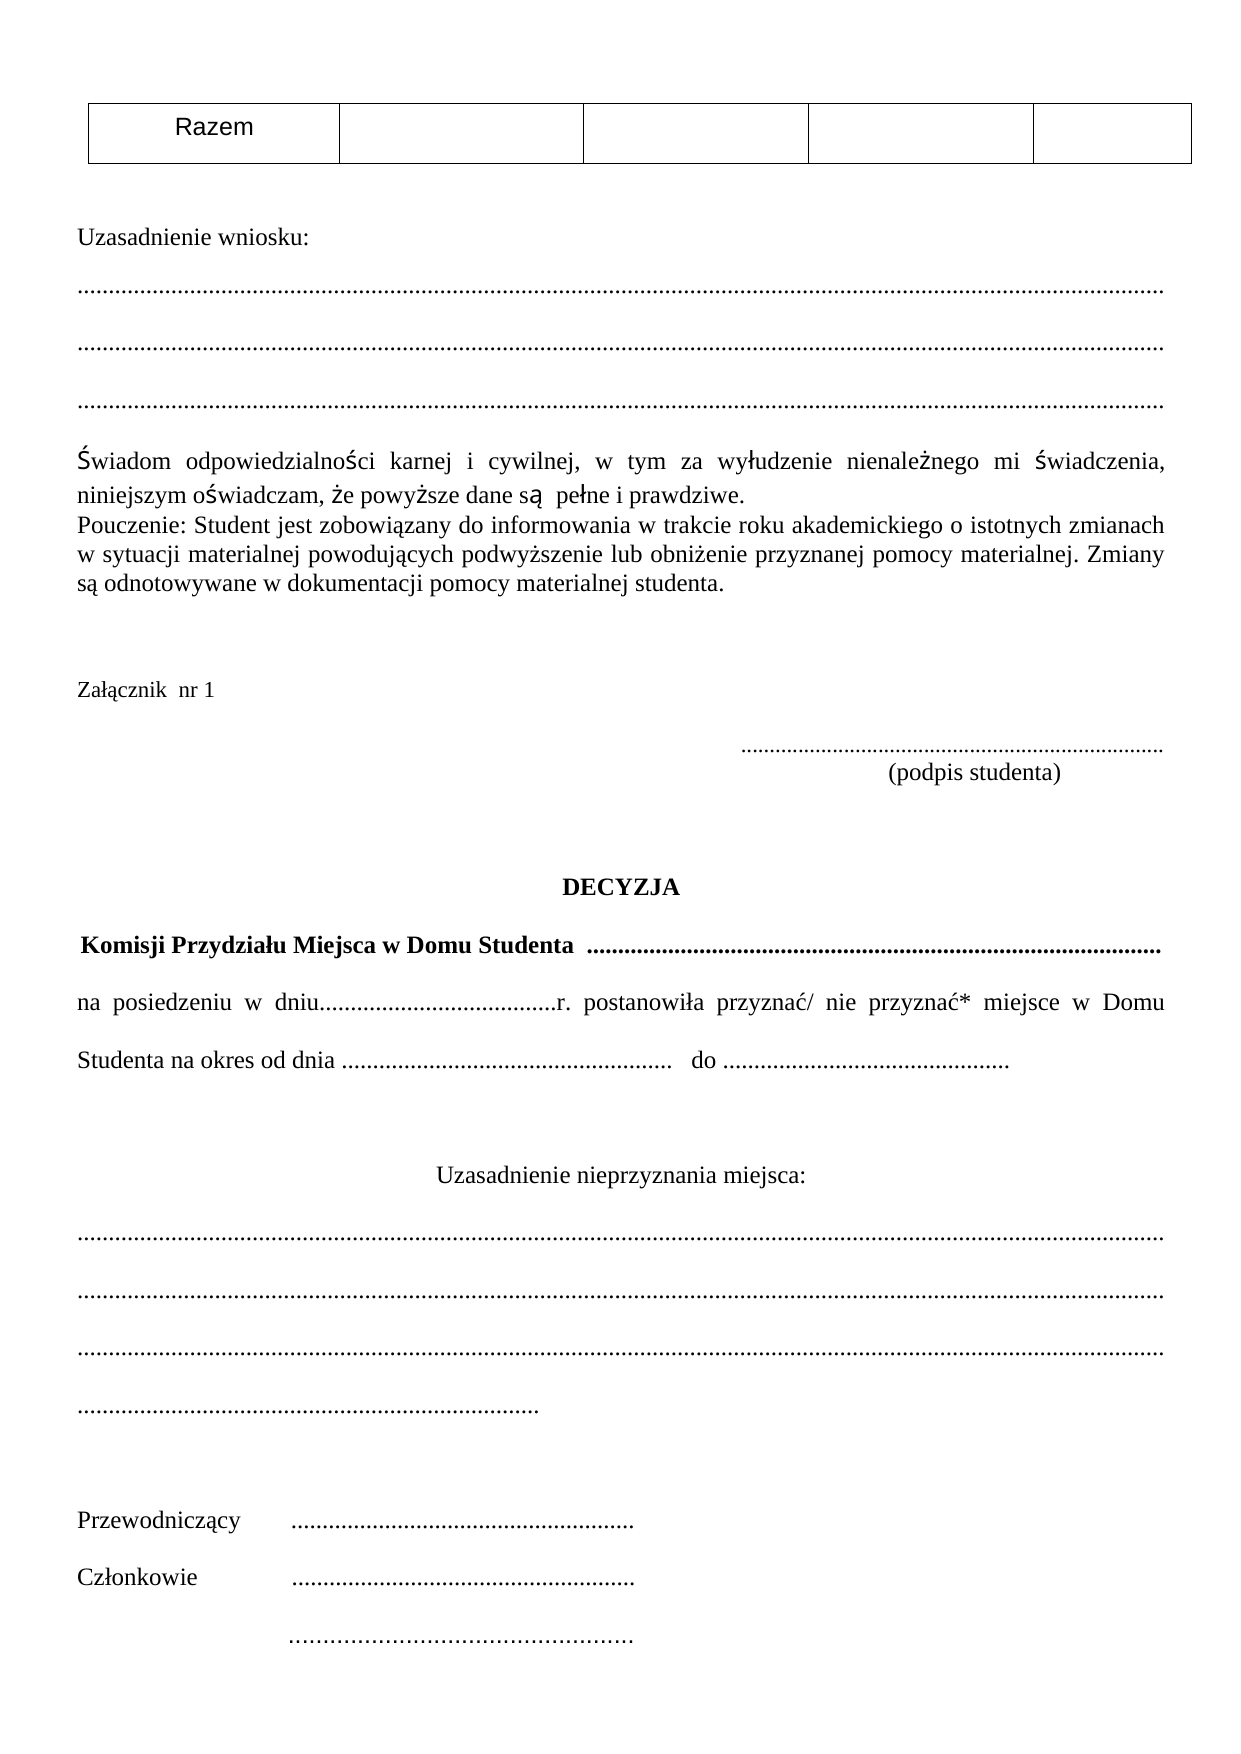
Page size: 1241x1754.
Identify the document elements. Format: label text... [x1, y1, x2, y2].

text .............................................................................................................................................................................. [77, 385, 1165, 413]
text Komisji Przydziału Miejsca w Domu Studenta ............................................................................................ [77, 930, 1165, 958]
text na posiedzeniu w dniu......................................r. postanowiła przyznać/ nie przyznać* miejsce w Domu Studenta na okres od dnia ..................................................... do .............................................. [77, 987, 1165, 1073]
text .................................................................................................................................................................................................................................................................................................................................................................................................................................................................................................................................................................................................................... [77, 1217, 1165, 1418]
text Przewodniczący ....................................................... [77, 1505, 1165, 1533]
text Świadom odpowiedzialności karnej i cywilnej, w tym za wyłudzenie nienależnego mi świadczenia, niniejszym oświadczam, że powyższe dane są pełne i prawdziwe. [77, 442, 1165, 510]
text (podpis studenta) [814, 757, 1165, 786]
text .............................................................................................................................................................................. [77, 270, 1165, 298]
text Załącznik nr 1 [77, 676, 1165, 702]
text Członkowie ....................................................... [77, 1562, 1165, 1591]
table_cell [1034, 104, 1191, 163]
table_cell [809, 104, 1033, 163]
text Uzasadnienie nieprzyznania miejsca: [77, 1160, 1165, 1188]
text .......................................................................... [741, 731, 1165, 757]
text Pouczenie: Student jest zobowiązany do informowania w trakcie roku akademickiego o istotnych zmianach w sytuacji materialnej powodujących podwyższenie lub obniżenie przyznanej pomocy materialnej. Zmiany są odnotowywane w dokumentacji pomocy materialnej studenta. [77, 510, 1165, 597]
table_cell Razem [89, 104, 339, 163]
text .............................................................................................................................................................................. [77, 327, 1165, 356]
text DECYZJA [77, 872, 1165, 901]
text .................................................. [114, 1620, 1165, 1648]
table_cell [584, 104, 808, 163]
text Uzasadnienie wniosku: [77, 222, 1165, 251]
table_cell [340, 104, 583, 163]
